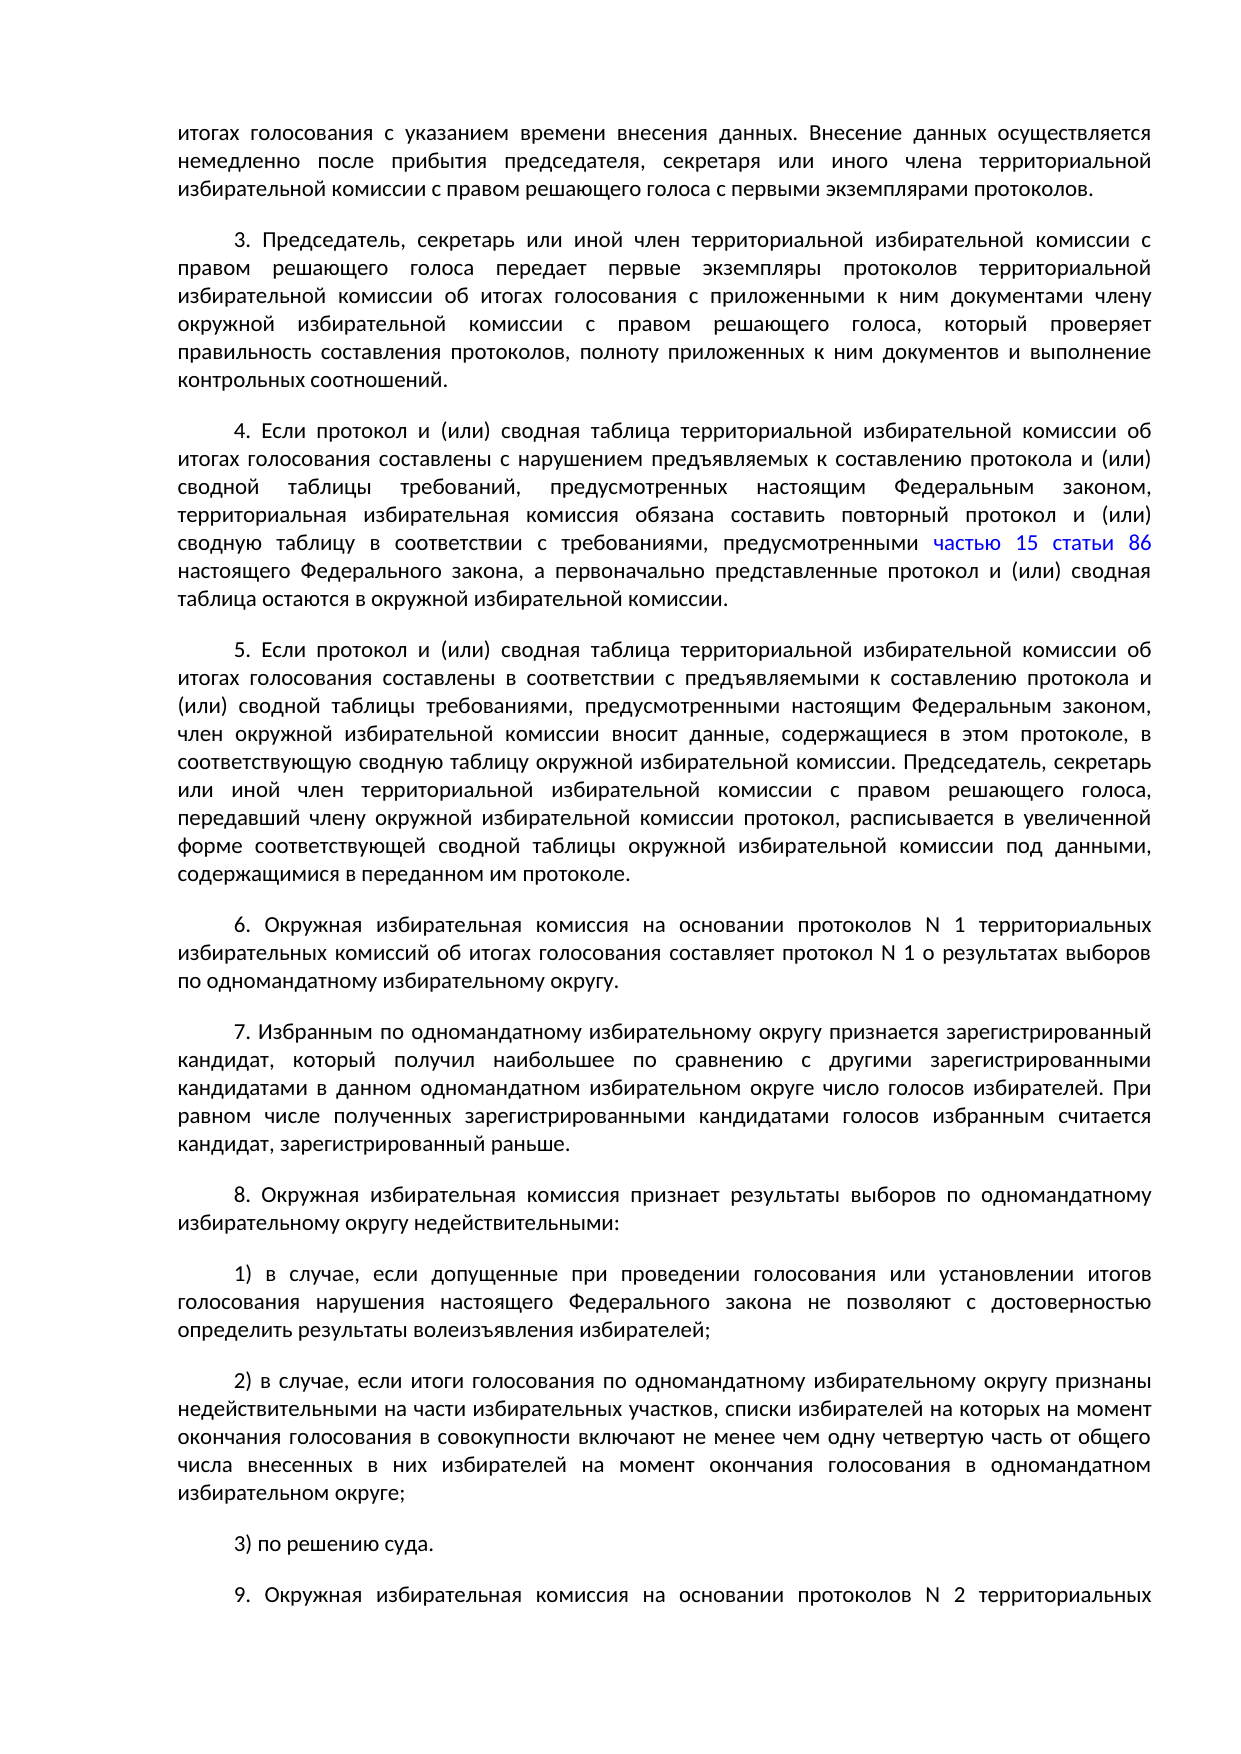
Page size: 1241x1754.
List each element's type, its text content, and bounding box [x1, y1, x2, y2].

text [177, 118, 1152, 202]
text 1) в случае, если допущенные при проведении голосования или установлении итогов голосования нарушения настоящего Федерального закона не позволяют с достоверностью определить результаты волеизъявления избирателей; [177, 1259, 1152, 1343]
text 6. Окружная избирательная комиссия на основании протоколов N 1 территориальных избирательных комиссий об итогах голосования составляет протокол N 1 о результатах выборов по одномандатному избирательному округу. [177, 910, 1152, 994]
text 3) по решению суда. [177, 1529, 1152, 1557]
text 4. Если протокол и (или) сводная таблица территориальной избирательной комиссии об итогах голосования составлены с нарушением предъявляемых к составлению протокола и (или) сводной таблицы требований, предусмотренных настоящим Федеральным законом, территориальная избирательная комиссия обязана составить повторный протокол и (или) сводную таблицу в соответствии с требованиями, предусмотренными частью 15 статьи 86 настоящего Федерального закона, а первоначально представленные протокол и (или) сводная таблица остаются в окружной избирательной комиссии. [177, 416, 1152, 612]
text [177, 1580, 1152, 1608]
text 2) в случае, если итоги голосования по одномандатному избирательному округу признаны недействительными на части избирательных участков, списки избирателей на которых на момент окончания голосования в совокупности включают не менее чем одну четвертую часть от общего числа внесенных в них избирателей на момент окончания голосования в одномандатном избирательном округе; [177, 1366, 1152, 1506]
text 5. Если протокол и (или) сводная таблица территориальной избирательной комиссии об итогах голосования составлены в соответствии с предъявляемыми к составлению протокола и (или) сводной таблицы требованиями, предусмотренными настоящим Федеральным законом, член окружной избирательной комиссии вносит данные, содержащиеся в этом протоколе, в соответствующую сводную таблицу окружной избирательной комиссии. Председатель, секретарь или иной член территориальной избирательной комиссии с правом решающего голоса, передавший члену окружной избирательной комиссии протокол, расписывается в увеличенной форме соответствующей сводной таблицы окружной избирательной комиссии под данными, содержащимися в переданном им протоколе. [177, 635, 1152, 887]
text 7. Избранным по одномандатному избирательному округу признается зарегистрированный кандидат, который получил наибольшее по сравнению с другими зарегистрированными кандидатами в данном одномандатном избирательном округе число голосов избирателей. При равном числе полученных зарегистрированными кандидатами голосов избранным считается кандидат, зарегистрированный раньше. [177, 1017, 1152, 1157]
text 3. Председатель, секретарь или иной член территориальной избирательной комиссии с правом решающего голоса передает первые экземпляры протоколов территориальной избирательной комиссии об итогах голосования с приложенными к ним документами члену окружной избирательной комиссии с правом решающего голоса, который проверяет правильность составления протоколов, полноту приложенных к ним документов и выполнение контрольных соотношений. [177, 225, 1152, 393]
text 8. Окружная избирательная комиссия признает результаты выборов по одномандатному избирательному округу недействительными: [177, 1180, 1152, 1236]
